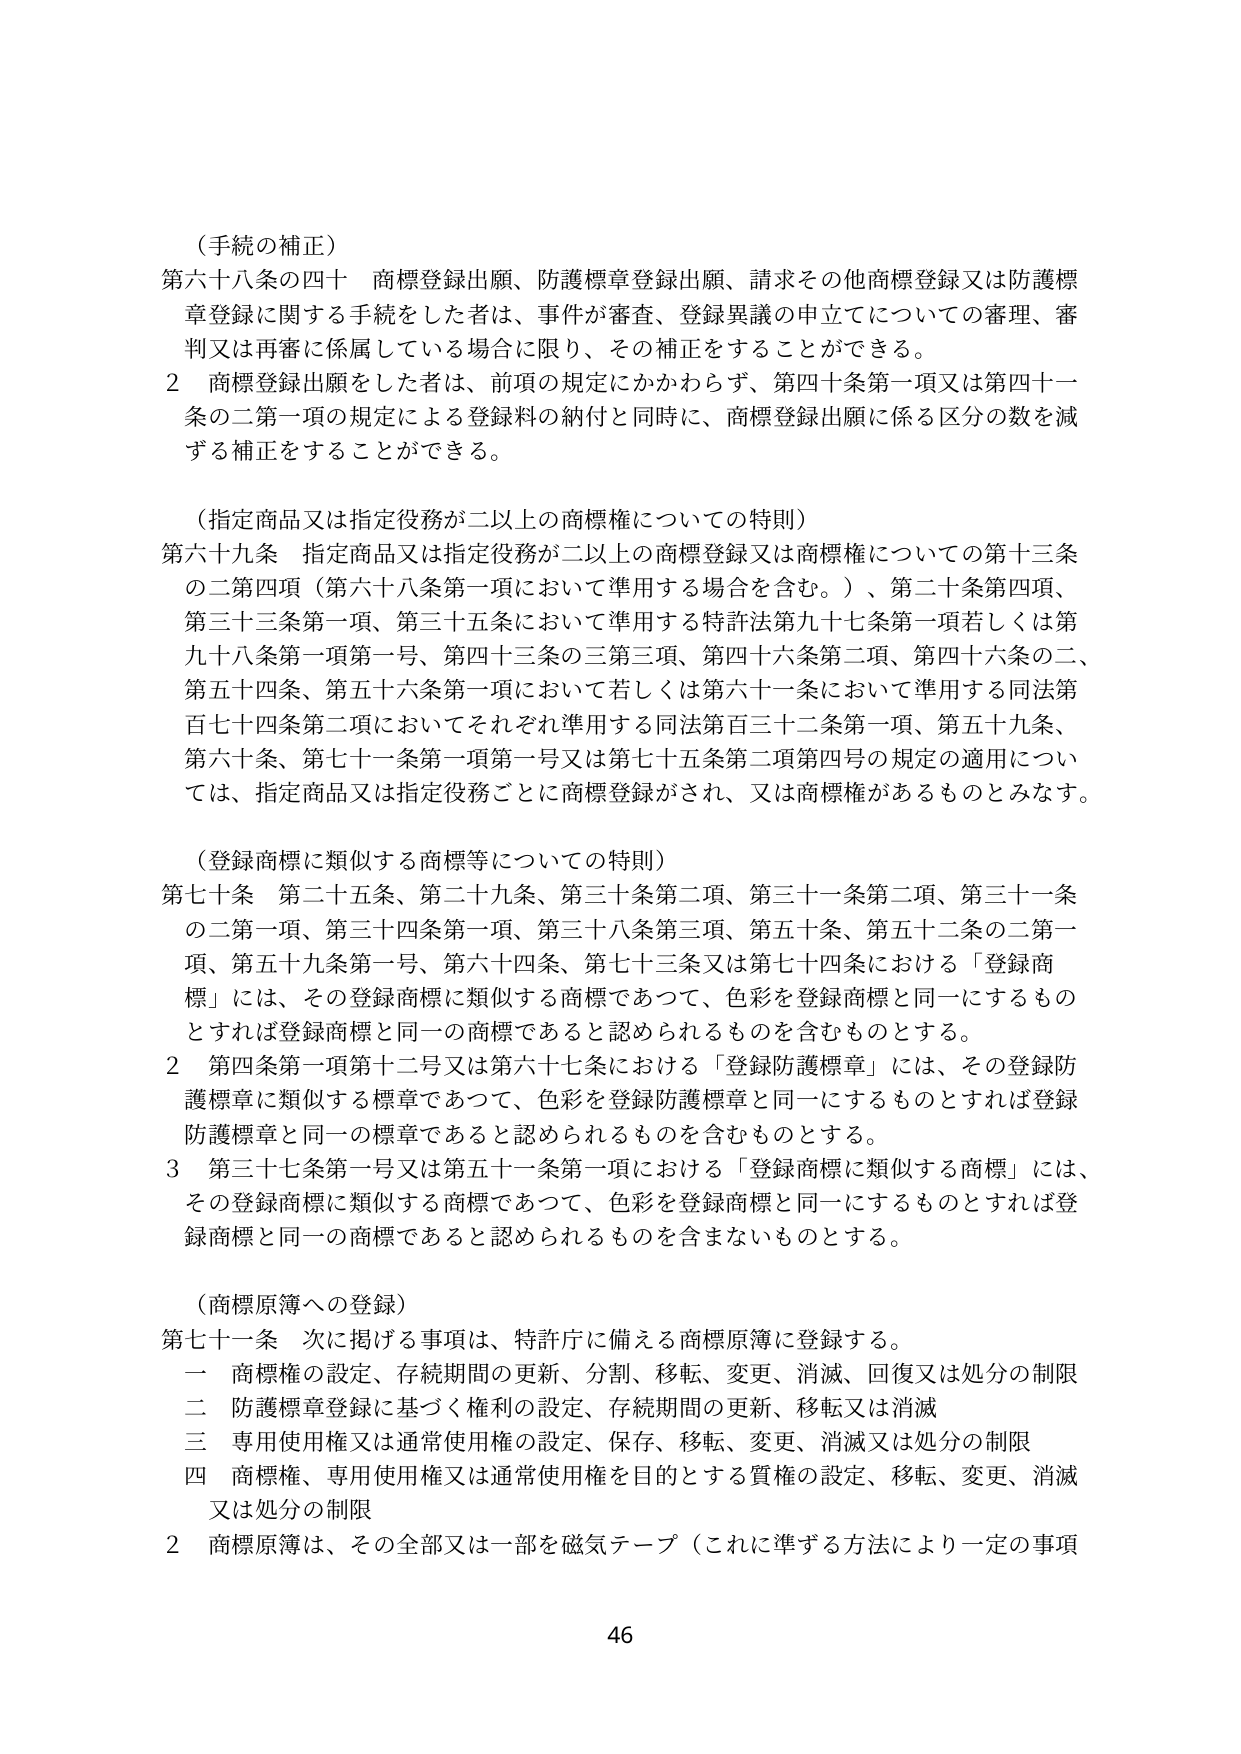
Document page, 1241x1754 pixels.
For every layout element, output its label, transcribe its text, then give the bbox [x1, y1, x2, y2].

text （手続の補正） [184, 228, 1079, 262]
text 三 専用使用権又は通常使用権の設定、保存、移転、変更、消滅又は処分の制限 [184, 1424, 1079, 1458]
text （指定商品又は指定役務が二以上の商標権についての特則） [184, 501, 1079, 535]
text 第六十八条の四十 商標登録出願、防護標章登録出願、請求その他商標登録又は防護標章登録に関する手続をした者は、事件が審査、登録異議の申立てについての審理、審判又は再審に係属している場合に限り、その補正をすることができる。 [161, 262, 1079, 364]
text 第七十条 第二十五条、第二十九条、第三十条第二項、第三十一条第二項、第三十一条の二第一項、第三十四条第一項、第三十八条第三項、第五十条、第五十二条の二第一項、第五十九条第一号、第六十四条、第七十三条又は第七十四条における「登録商標」には、その登録商標に類似する商標であつて、色彩を登録商標と同一にするものとすれば登録商標と同一の商標であると認められるものを含むものとする。 [161, 877, 1079, 1048]
text 二 防護標章登録に基づく権利の設定、存続期間の更新、移転又は消滅 [184, 1389, 1079, 1424]
text 四 商標権、専用使用権又は通常使用権を目的とする質権の設定、移転、変更、消滅又は処分の制限 [184, 1458, 1079, 1526]
text 一 商標権の設定、存続期間の更新、分割、移転、変更、消滅、回復又は処分の制限 [184, 1355, 1079, 1389]
text ２ 第四条第一項第十二号又は第六十七条における「登録防護標章」には、その登録防護標章に類似する標章であつて、色彩を登録防護標章と同一にするものとすれば登録防護標章と同一の標章であると認められるものを含むものとする。 [161, 1048, 1079, 1150]
text ２ 商標登録出願をした者は、前項の規定にかかわらず、第四十条第一項又は第四十一条の二第一項の規定による登録料の納付と同時に、商標登録出願に係る区分の数を減ずる補正をすることができる。 [161, 364, 1079, 467]
text 第六十九条 指定商品又は指定役務が二以上の商標登録又は商標権についての第十三条の二第四項（第六十八条第一項において準用する場合を含む。）、第二十条第四項、第三十三条第一項、第三十五条において準用する特許法第九十七条第一項若しくは第九十八条第一項第一号、第四十三条の三第三項、第四十六条第二項、第四十六条の二、第五十四条、第五十六条第一項において若しくは第六十一条において準用する同法第百七十四条第二項においてそれぞれ準用する同法第百三十二条第一項、第五十九条、第六十条、第七十一条第一項第一号又は第七十五条第二項第四号の規定の適用については、指定商品又は指定役務ごとに商標登録がされ、又は商標権があるものとみなす。 [161, 535, 1079, 809]
text （登録商標に類似する商標等についての特則） [184, 843, 1079, 877]
text （商標原簿への登録） [184, 1287, 1079, 1321]
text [161, 1526, 1079, 1560]
text ３ 第三十七条第一号又は第五十一条第一項における「登録商標に類似する商標」には、その登録商標に類似する商標であつて、色彩を登録商標と同一にするものとすれば登録商標と同一の商標であると認められるものを含まないものとする。 [161, 1150, 1079, 1253]
text 第七十一条 次に掲げる事項は、特許庁に備える商標原簿に登録する。 [161, 1321, 1079, 1355]
